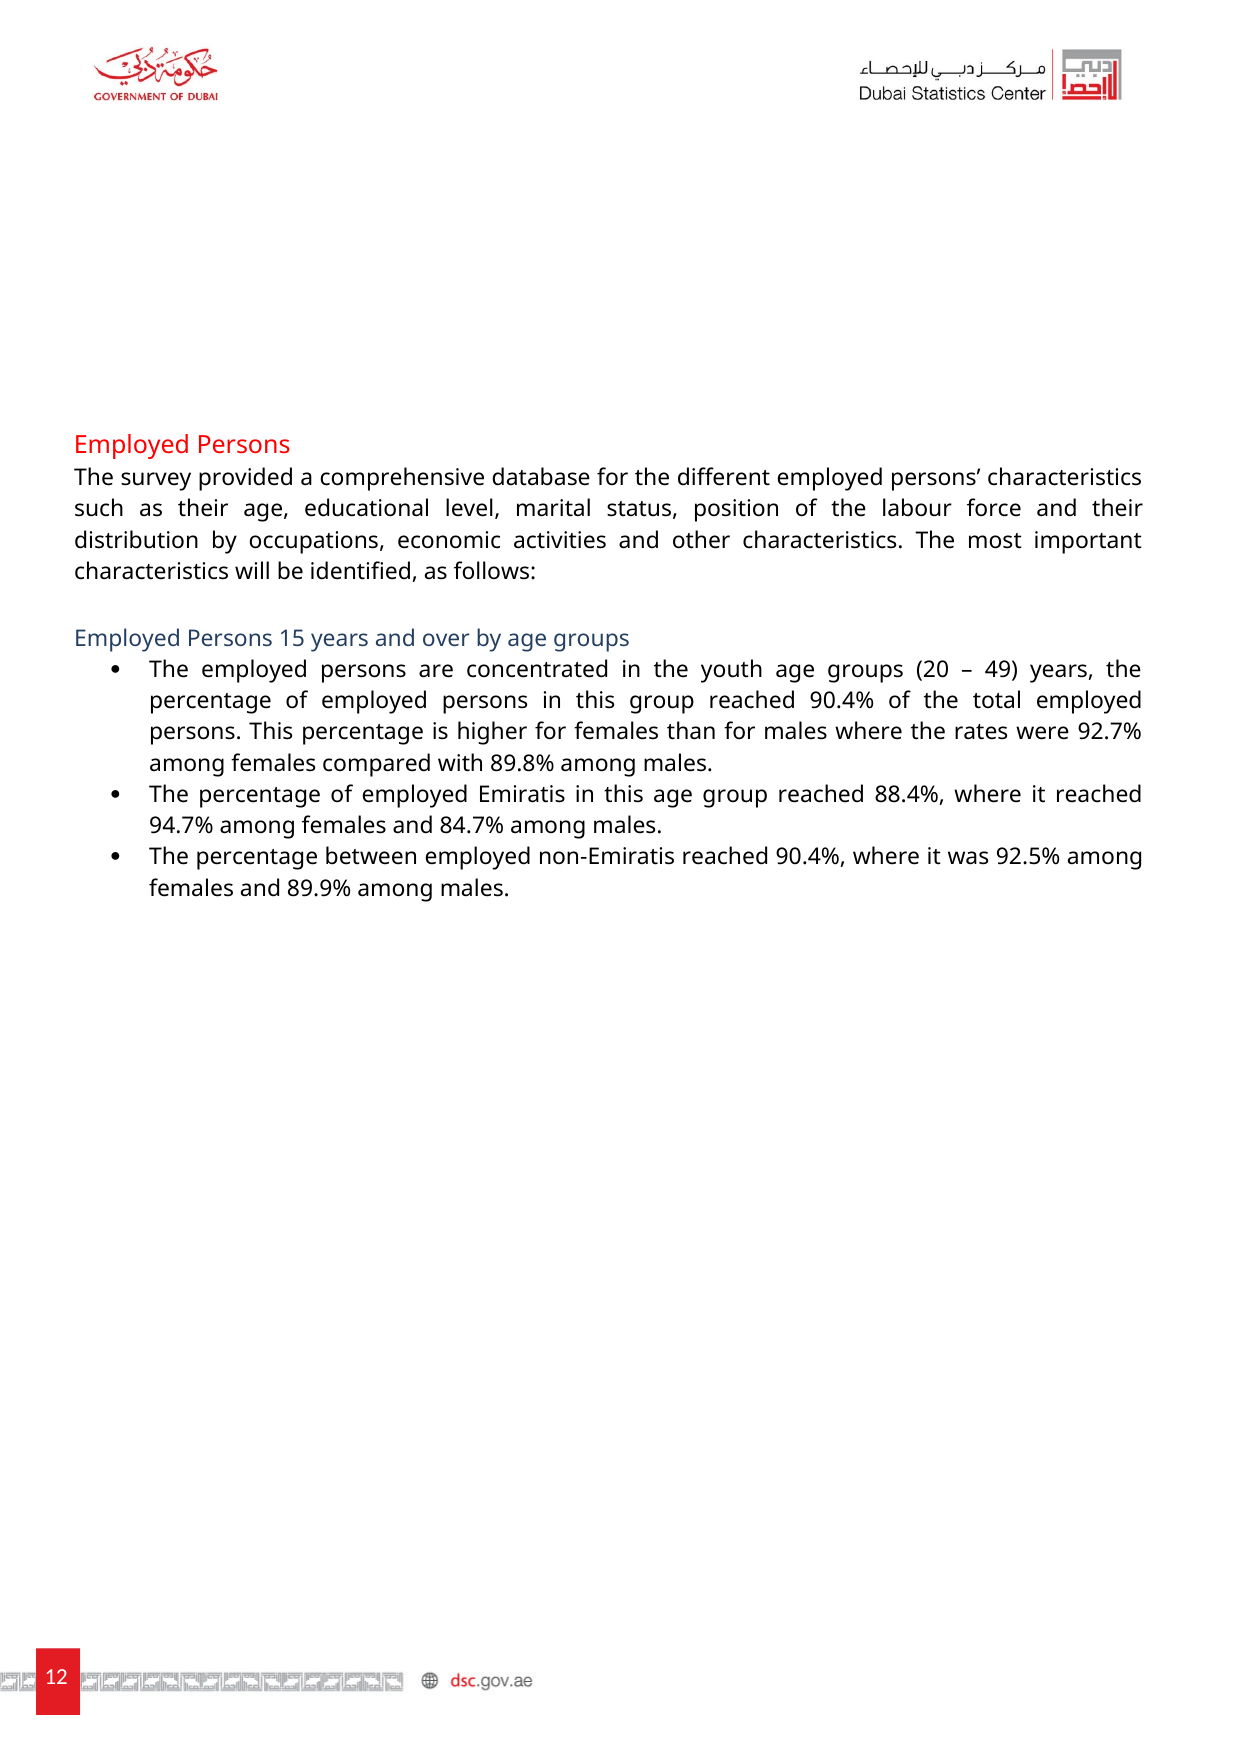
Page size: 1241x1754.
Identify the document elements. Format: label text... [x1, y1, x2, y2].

picture [85, 41, 221, 110]
list The employed persons are concentrated in the youth age groups (20 – 49) years, the percentage of employed persons in this group reached 90.4% of the total employed persons. This percentage is higher for females than for males where the rates were 92.7% among females compared with 89.8% among males. [111, 653, 1144, 778]
list The percentage of employed Emiratis in this age group reached 88.4%, where it reached 94.7% among females and 84.7% among males. [111, 778, 1144, 840]
list The percentage between employed non-Emiratis reached 90.4%, where it was 92.5% among females and 89.9% among males. [111, 840, 1144, 903]
picture [0, 1647, 547, 1715]
subtitle Employed Persons [74, 427, 1144, 461]
picture [846, 41, 1133, 109]
subtitle Employed Persons 15 years and over by age groups [74, 621, 1144, 653]
text The survey provided a comprehensive database for the different employed persons’ characteristics such as their age, educational level, marital status, position of the labour force and their distribution by occupations, economic activities and other characteristics. The most important characteristics will be identified, as follows: [74, 461, 1144, 586]
